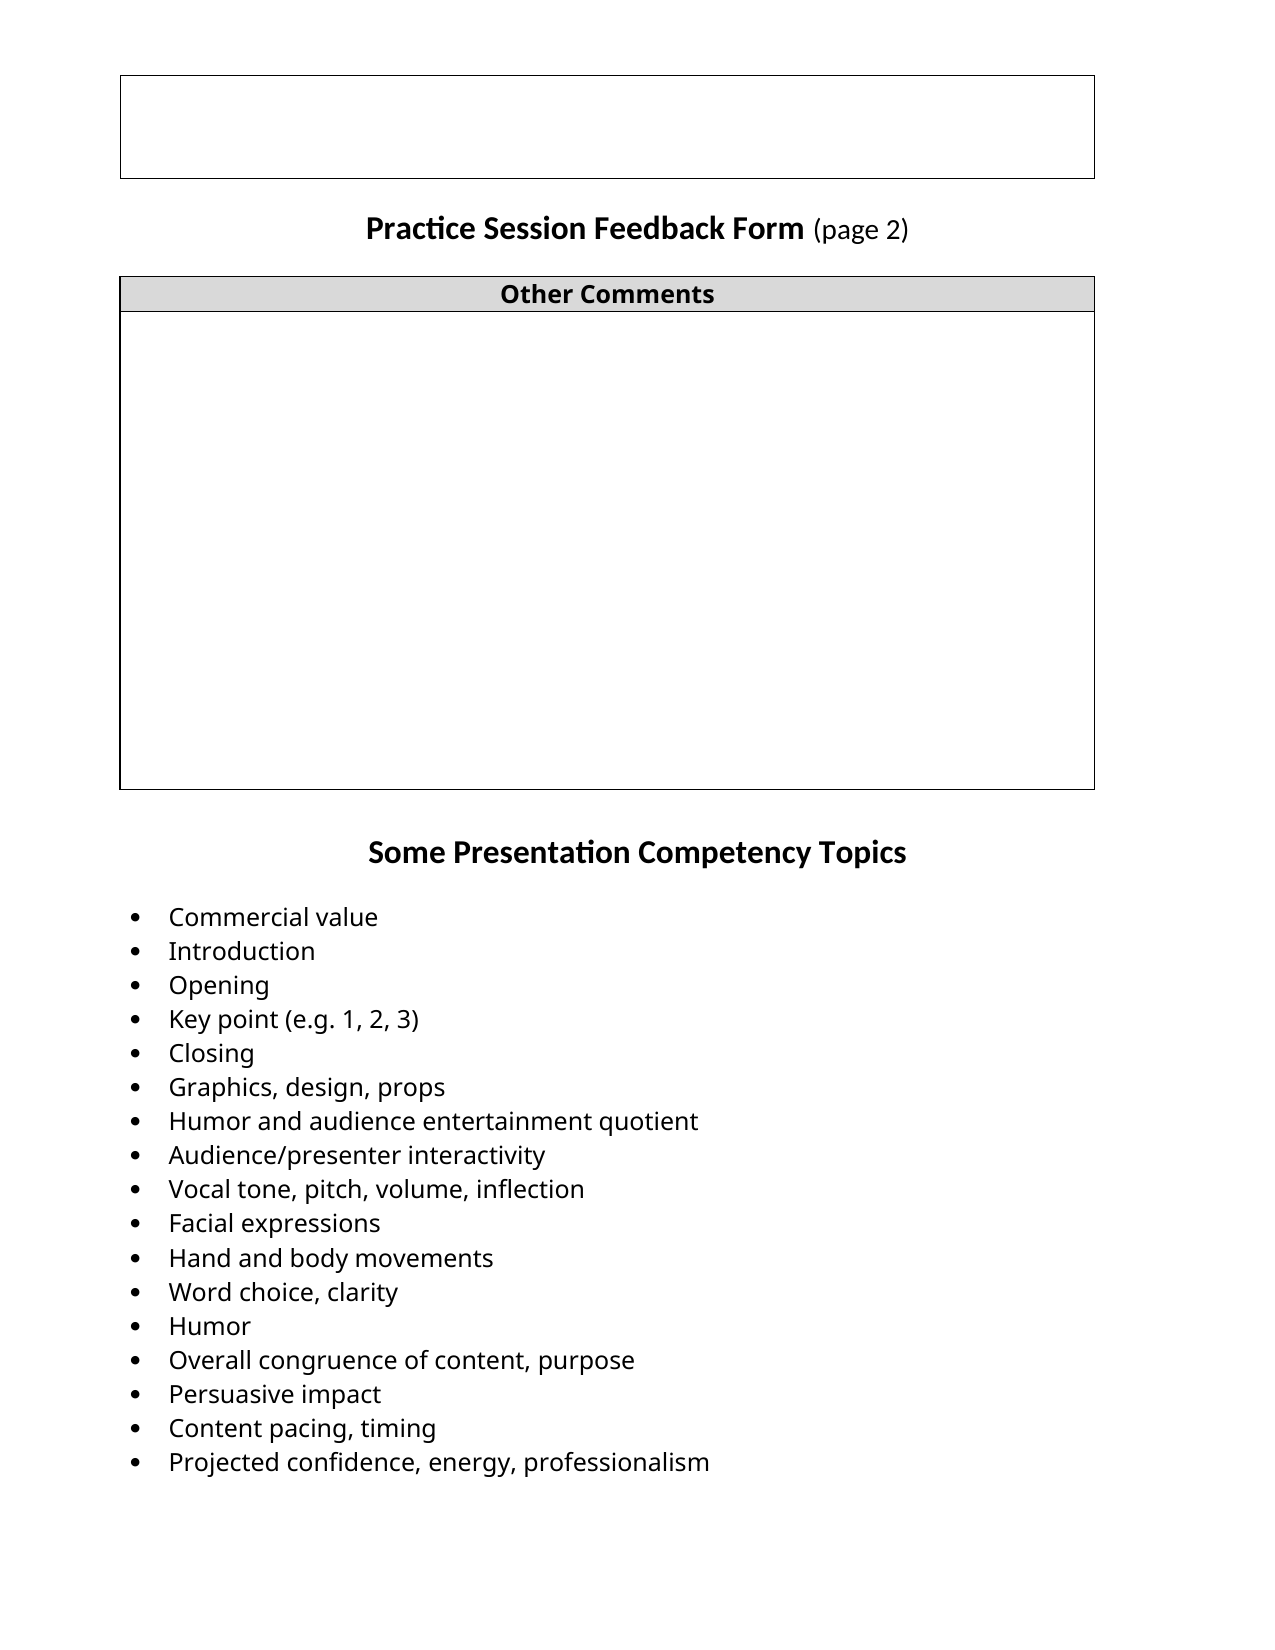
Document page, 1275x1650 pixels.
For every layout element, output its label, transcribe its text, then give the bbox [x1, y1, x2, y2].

table_cell Closing [120, 1036, 928, 1070]
table_cell Content pacing, timing [120, 1411, 928, 1444]
table_cell Opening [120, 968, 928, 1002]
table_cell Graphics, design, props [120, 1070, 928, 1104]
text Some Presentation Competency Topics [120, 831, 1155, 872]
table_cell Humor and audience entertainment quotient [120, 1104, 928, 1138]
text Practice Session Feedback Form (page 2) [120, 207, 1155, 248]
table_cell Humor [120, 1308, 928, 1342]
table_cell Overall congruence of content, purpose [120, 1343, 928, 1376]
table_cell Vocal tone, pitch, volume, inflection [120, 1172, 928, 1206]
table_cell Persuasive impact [120, 1376, 928, 1411]
table_cell Facial expressions [120, 1206, 928, 1240]
table_cell [121, 76, 1094, 178]
table_cell Key point (e.g. 1, 2, 3) [120, 1002, 928, 1036]
table_cell Audience/presenter interactivity [120, 1138, 928, 1172]
table_cell Introduction [120, 934, 928, 968]
table_header Commercial value [120, 900, 928, 934]
table_cell Projected confidence, energy, professionalism [120, 1445, 928, 1479]
table_cell [121, 312, 1094, 789]
table_cell Hand and body movements [120, 1240, 928, 1274]
table_header Other Comments [121, 277, 1094, 311]
table_cell Word choice, clarity [120, 1274, 928, 1308]
